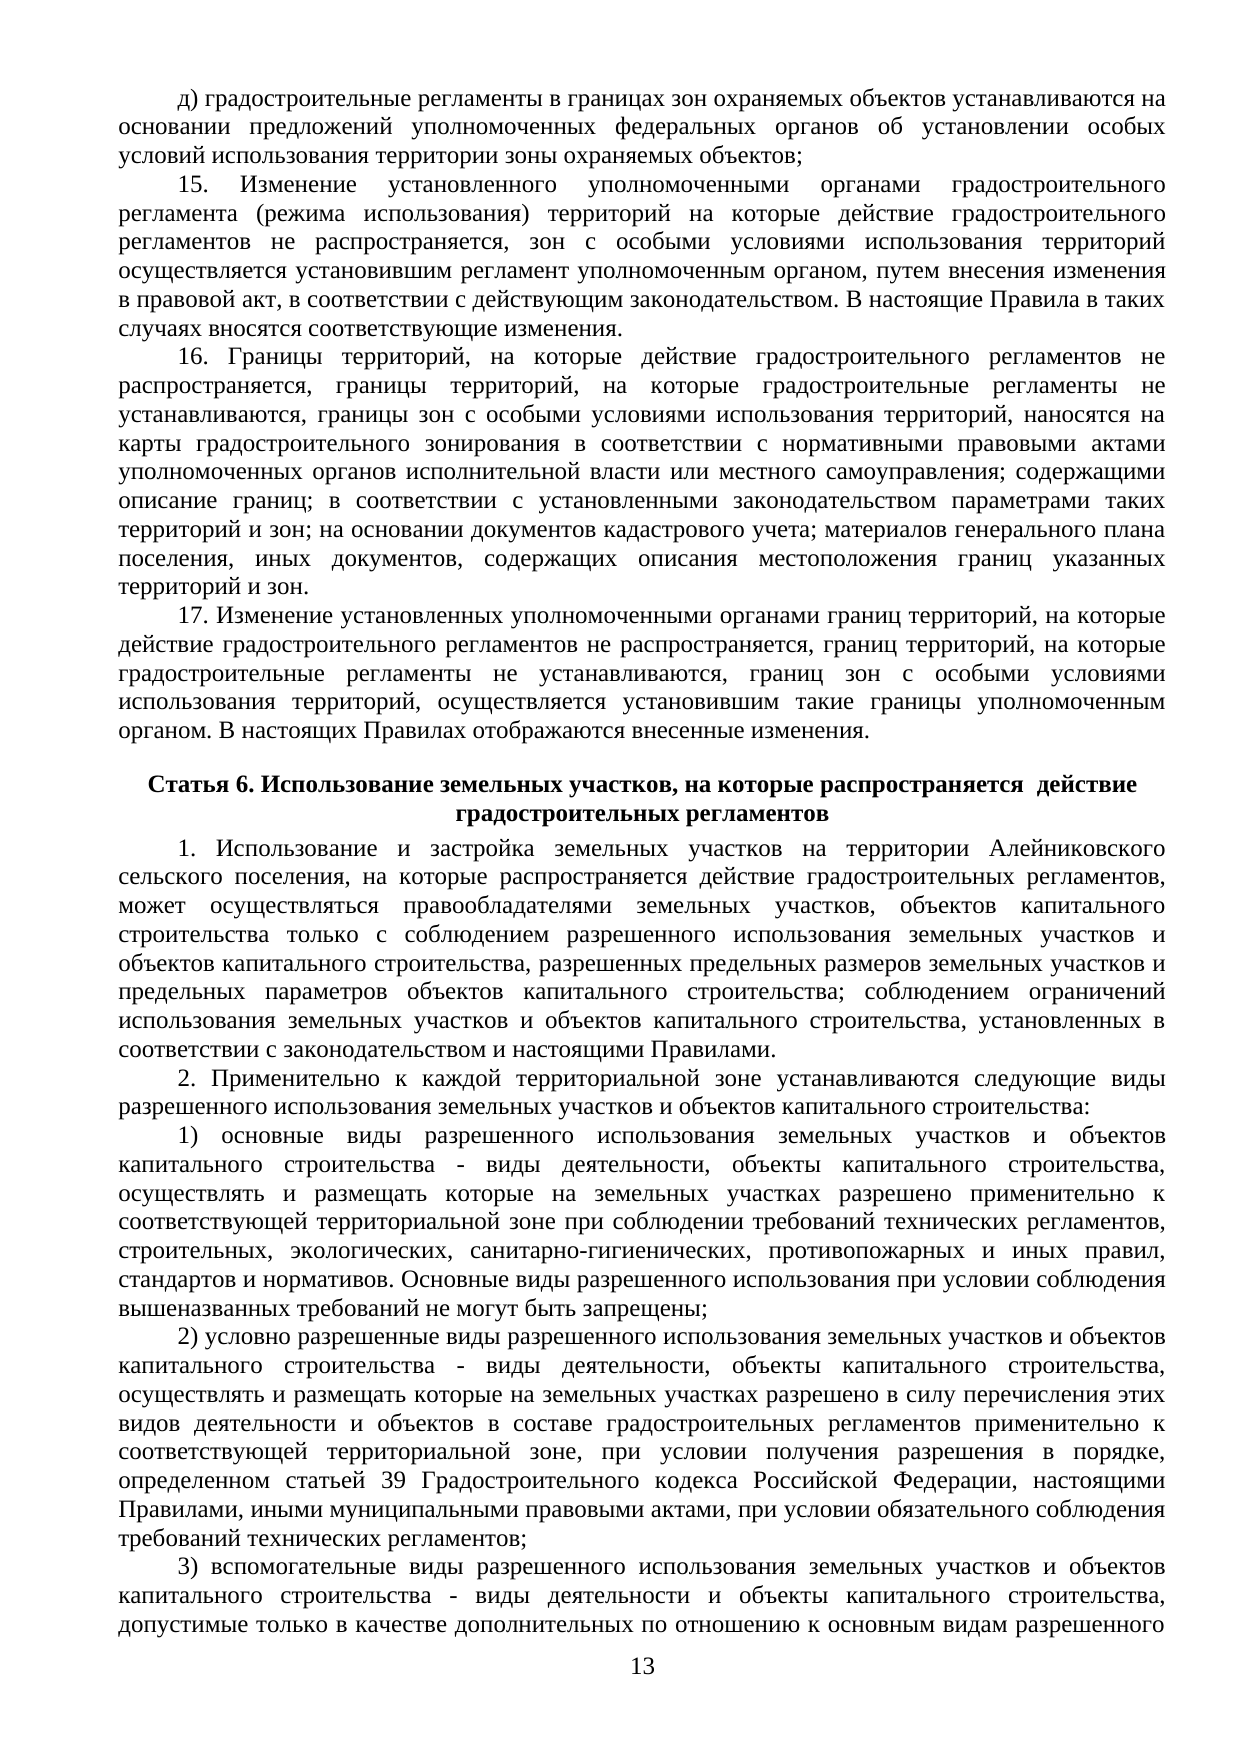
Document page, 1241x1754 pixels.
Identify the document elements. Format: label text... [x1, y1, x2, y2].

text 2) условно разрешенные виды разрешенного использования земельных участков и объектов капитального строительства - виды деятельности, объекты капитального строительства, осуществлять и размещать которые на земельных участках разрешено в силу перечисления этих видов деятельности и объектов в составе градостроительных регламентов применительно к соответствующей территориальной зоне, при условии получения разрешения в порядке, определенном статьей 39 Градостроительного кодекса Российской Федерации, настоящими Правилами, иными муниципальными правовыми актами, при условии обязательного соблюдения требований технических регламентов; [118, 1321, 1167, 1551]
text 2. Применительно к каждой территориальной зоне устанавливаются следующие виды разрешенного использования земельных участков и объектов капитального строительства: [118, 1063, 1167, 1120]
text д) градостроительные регламенты в границах зон охраняемых объектов устанавливаются на основании предложений уполномоченных федеральных органов об установлении особых условий использования территории зоны охраняемых объектов; [118, 83, 1167, 169]
text 1) основные виды разрешенного использования земельных участков и объектов капитального строительства - виды деятельности, объекты капитального строительства, осуществлять и размещать которые на земельных участках разрешено применительно к соответствующей территориальной зоне при соблюдении требований технических регламентов, строительных, экологических, санитарно-гигиенических, противопожарных и иных правил, стандартов и нормативов. Основные виды разрешенного использования при условии соблюдения вышеназванных требований не могут быть запрещены; [118, 1120, 1167, 1321]
text 15. Изменение установленного уполномоченными органами градостроительного регламента (режима использования) территорий на которые действие градостроительного регламентов не распространяется, зон с особыми условиями использования территорий осуществляется установившим регламент уполномоченным органом, путем внесения изменения в правовой акт, в соответствии с действующим законодательством. В настоящие Правила в таких случаях вносятся соответствующие изменения. [118, 169, 1167, 341]
text 17. Изменение установленных уполномоченными органами границ территорий, на которые действие градостроительного регламентов не распространяется, границ территорий, на которые градостроительные регламенты не устанавливаются, границ зон с особыми условиями использования территорий, осуществляется установившим такие границы уполномоченным органом. В настоящих Правилах отображаются внесенные изменения. [118, 600, 1167, 744]
text 1. Использование и застройка земельных участков на территории Алейниковского сельского поселения, на которые распространяется действие градостроительных регламентов, может осуществляться правообладателями земельных участков, объектов капитального строительства только с соблюдением разрешенного использования земельных участков и объектов капитального строительства, разрешенных предельных размеров земельных участков и предельных параметров объектов капитального строительства; соблюдением ограничений использования земельных участков и объектов капитального строительства, установленных в соответствии с законодательством и настоящими Правилами. [118, 833, 1167, 1063]
subtitle Статья 6. Использование земельных участков, на которые распространяется действие градостроительных регламентов [118, 769, 1167, 826]
text 16. Границы территорий, на которые действие градостроительного регламентов не распространяется, границы территорий, на которые градостроительные регламенты не устанавливаются, границы зон с особыми условиями использования территорий, наносятся на карты градостроительного зонирования в соответствии с нормативными правовыми актами уполномоченных органов исполнительной власти или местного самоуправления; содержащими описание границ; в соответствии с установленными законодательством параметрами таких территорий и зон; на основании документов кадастрового учета; материалов генерального плана поселения, иных документов, содержащих описания местоположения границ указанных территорий и зон. [118, 341, 1167, 600]
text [118, 1551, 1167, 1638]
